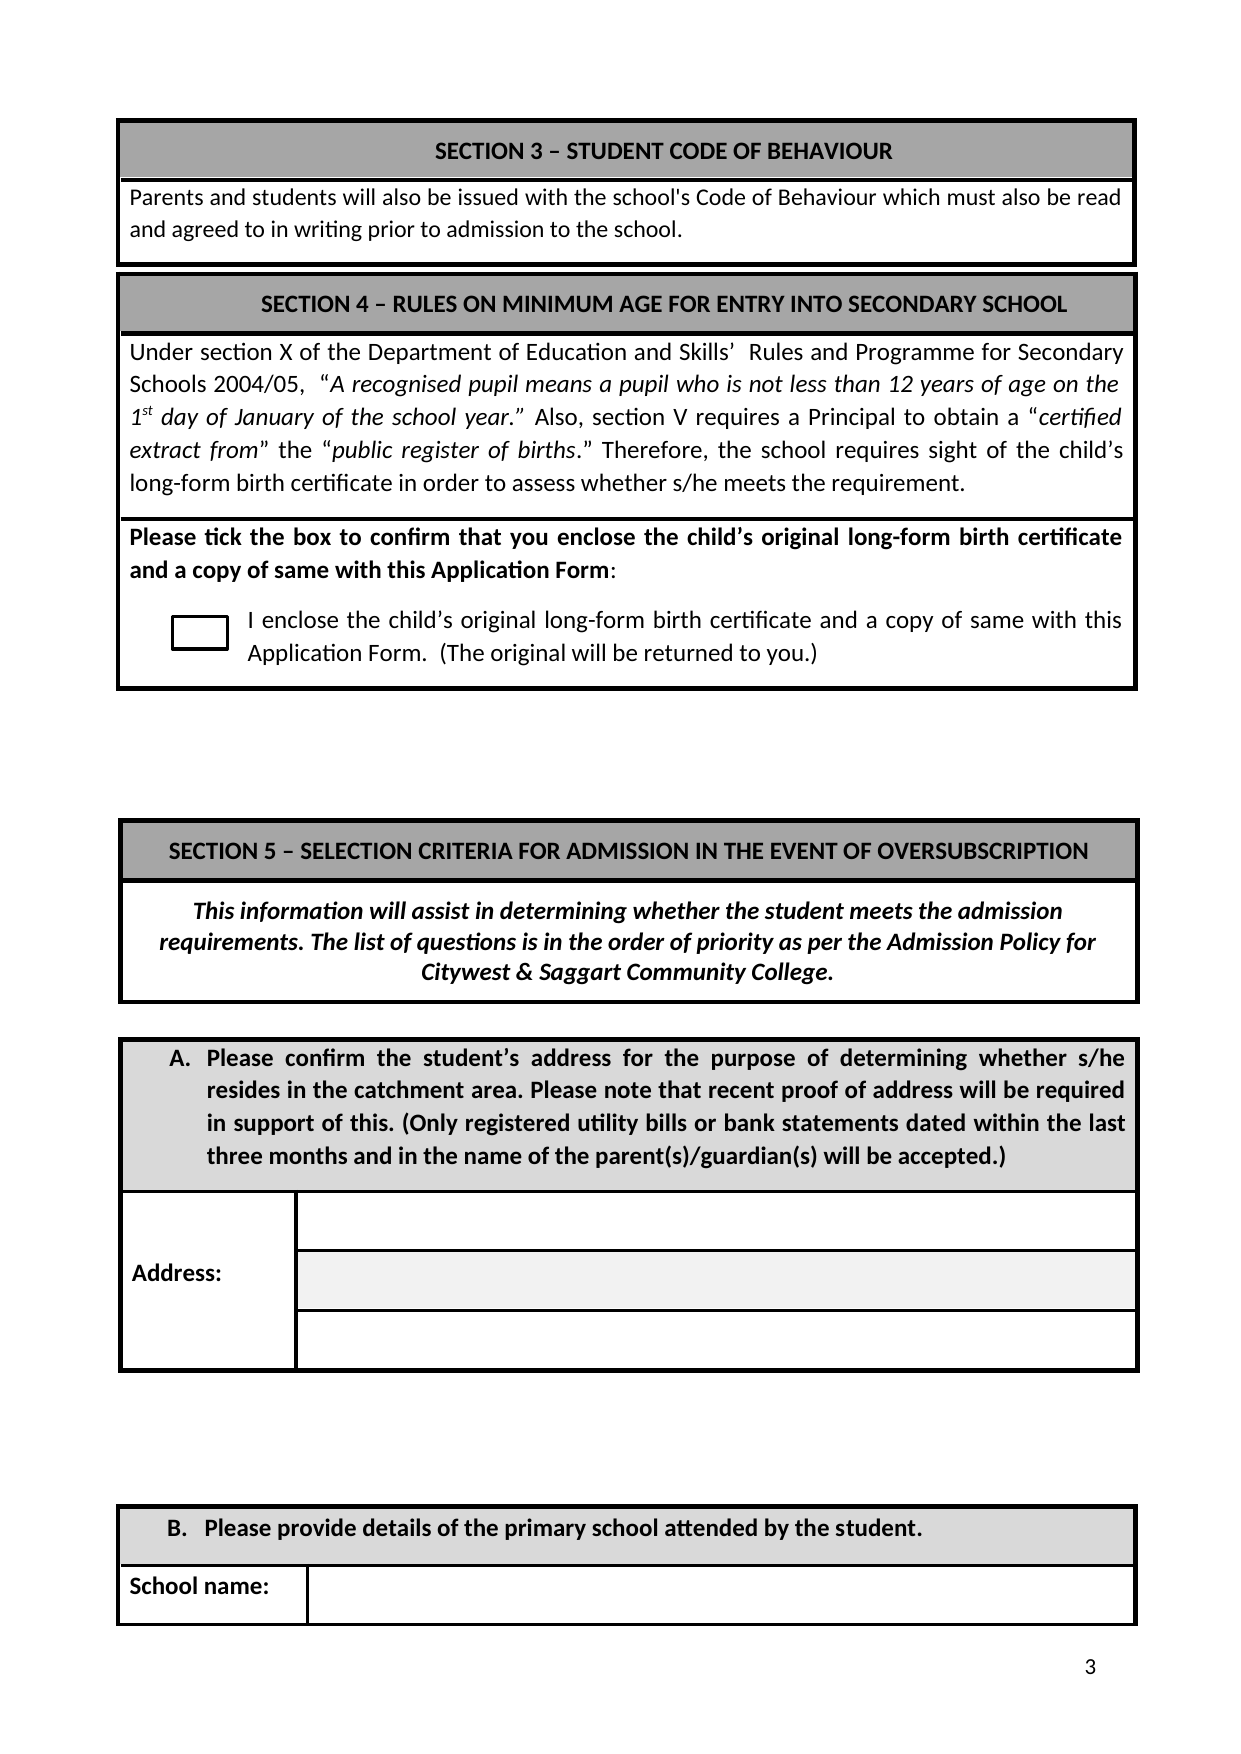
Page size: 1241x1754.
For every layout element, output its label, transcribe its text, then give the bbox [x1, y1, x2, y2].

table_header Please provide details of the primary school attended by the student. [120, 1509, 1133, 1564]
table_cell [298, 1193, 1135, 1249]
table_cell Please tick the box to confirm that you enclose the child’s original long-form birth certificate and a copy of same with this Application Form: I enclose the child’s original long-form birth certificate and a copy of same with this Application Form. (The original will be returned to you.) [120, 518, 1133, 686]
table_header SECTION 3 – STUDENT CODE OF BEHAVIOUR [120, 123, 1132, 177]
table_cell School name: [120, 1565, 306, 1623]
table_cell [298, 1252, 1135, 1308]
table_cell Under section X of the Department of Education and Skills’ Rules and Programme for Secondary Schools 2004/05, “A recognised pupil means a pupil who is not less than 12 years of age on the 1st day of January of the school year.” Also, section V requires a Principal to obtain a “certified extract from” the “public register of births.” Therefore, the school requires sight of the child’s long-form birth certificate in order to assess whether s/he meets the requirement. [120, 332, 1133, 517]
table_cell [309, 1567, 1133, 1623]
table_header SECTION 5 – SELECTION CRITERIA FOR ADMISSION IN THE EVENT OF OVERSUBSCRIPTION [123, 823, 1135, 878]
table_cell Address: [123, 1193, 294, 1368]
table_cell Parents and students will also be issued with the school's Code of Behaviour which must also be read and agreed to in writing prior to admission to the school. [120, 179, 1132, 262]
table_cell This information will assist in determining whether the student meets the admission requirements. The list of questions is in the order of priority as per the Admission Policy for Citywest & Saggart Community College. [123, 883, 1135, 999]
table_header SECTION 4 – RULES ON MINIMUM AGE FOR ENTRY INTO SECONDARY SCHOOL [120, 276, 1133, 331]
table_cell [298, 1312, 1135, 1368]
table_header Please confirm the student’s address for the purpose of determining whether s/he resides in the catchment area. Please note that recent proof of address will be required in support of this. (Only registered utility bills or bank statements dated within the last three months and in the name of the parent(s)/guardian(s) will be accepted.) [123, 1042, 1135, 1190]
